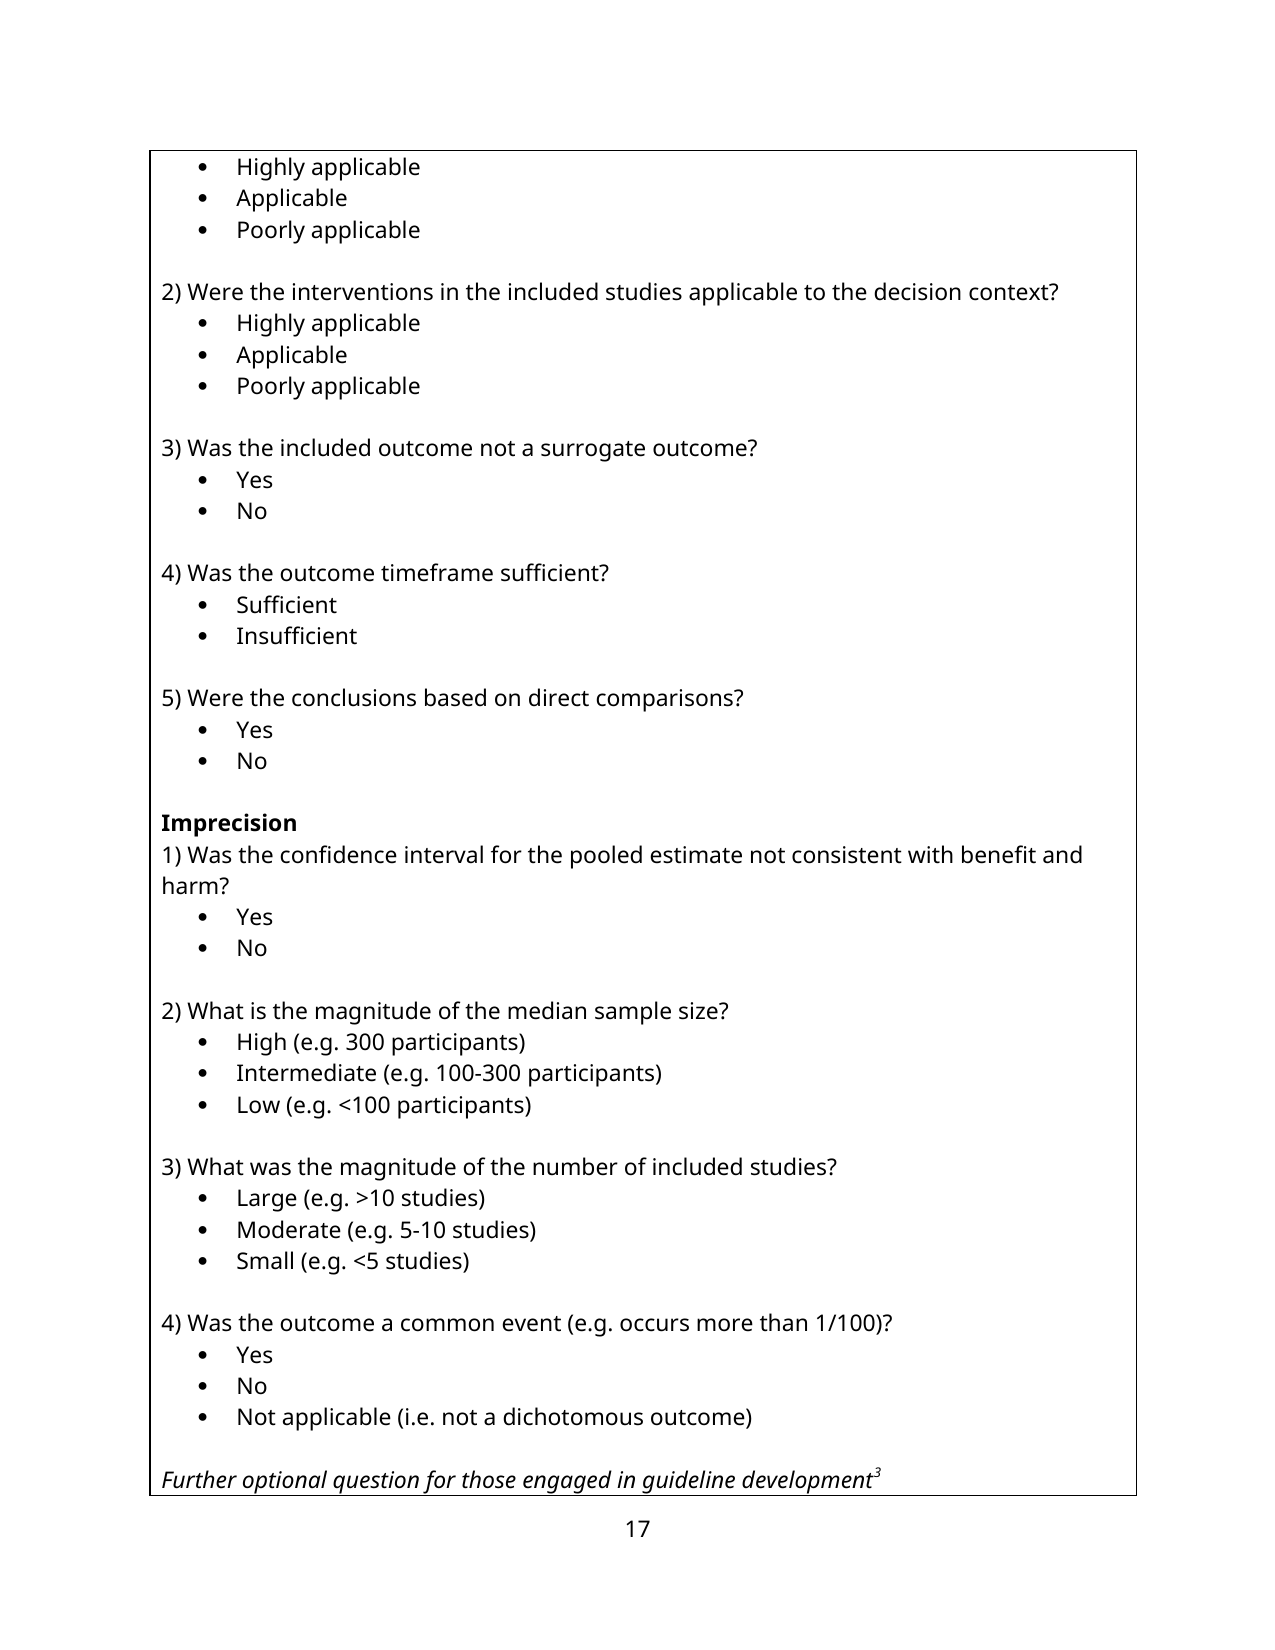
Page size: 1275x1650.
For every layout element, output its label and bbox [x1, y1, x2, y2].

table_header [151, 151, 1136, 1495]
